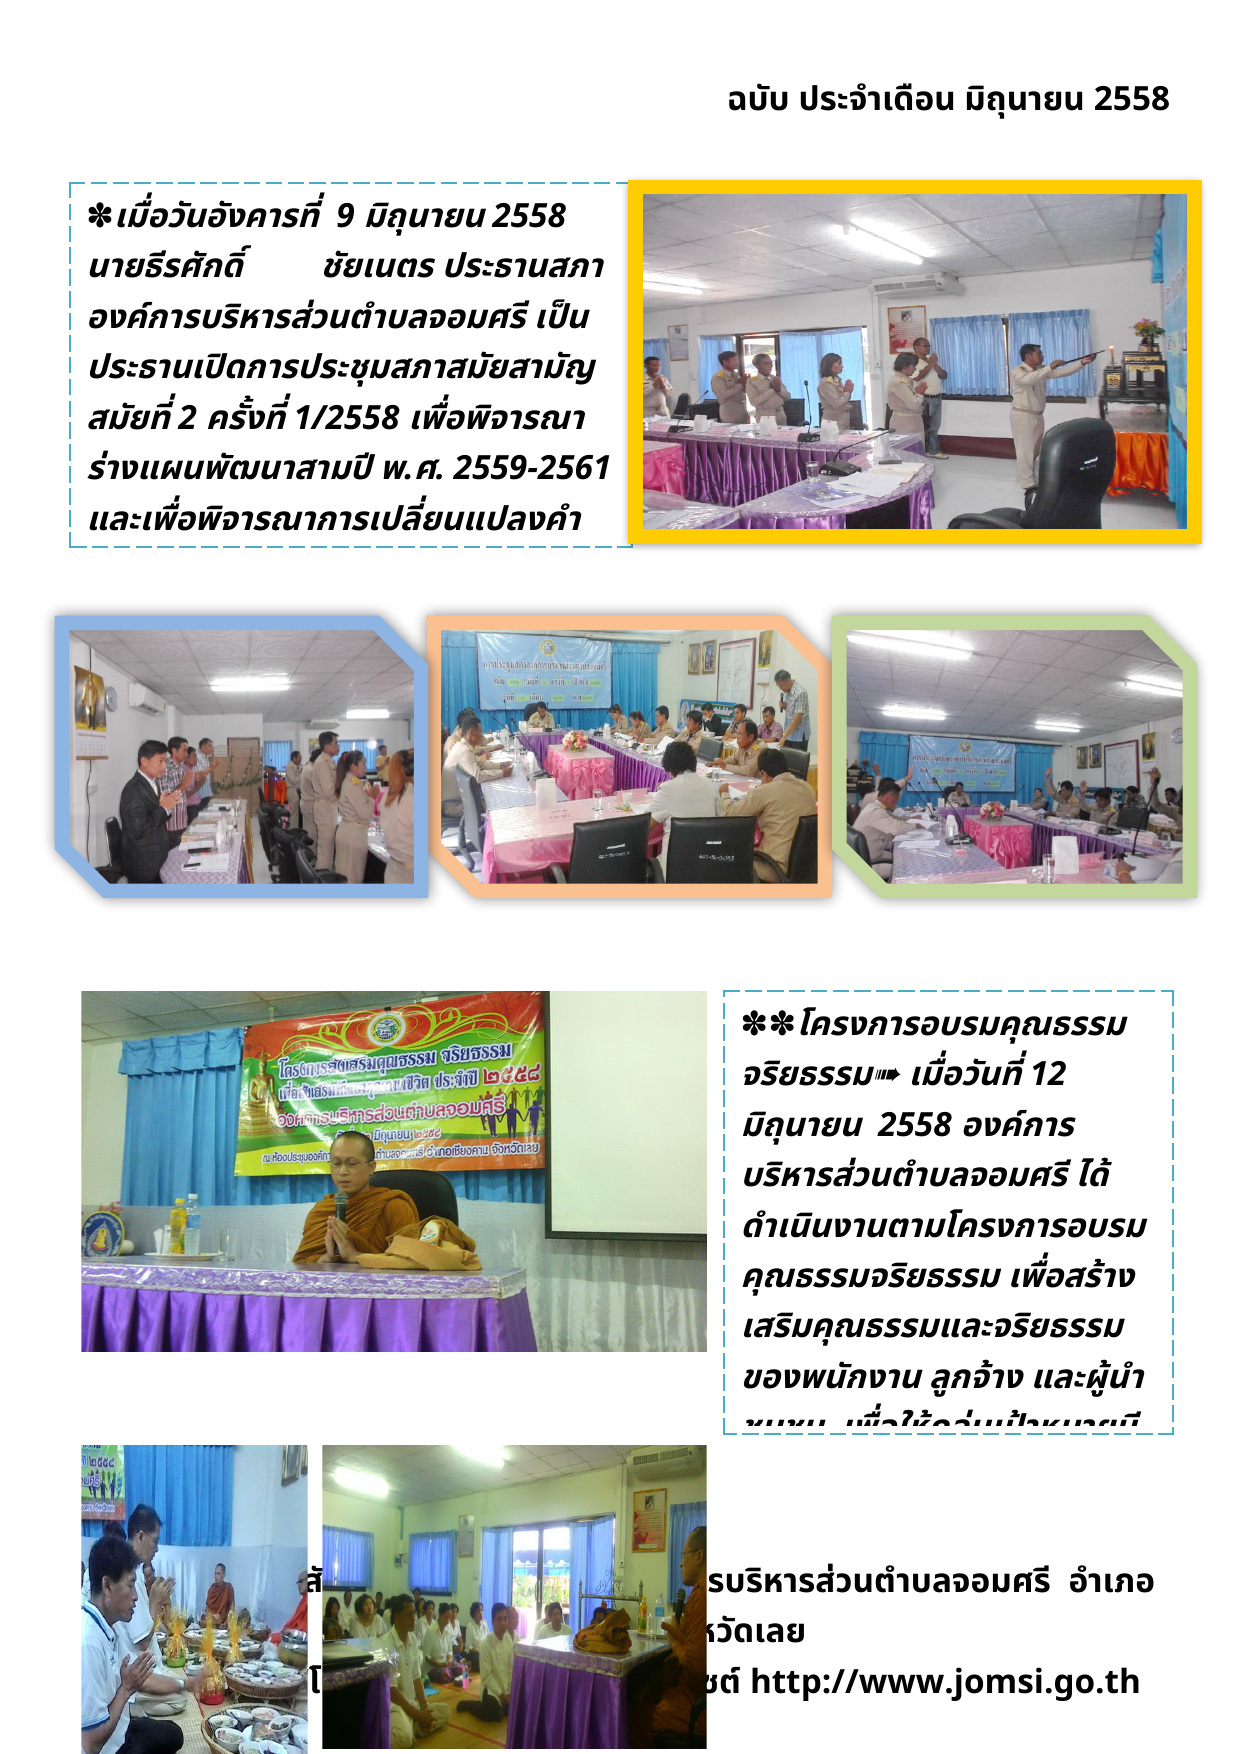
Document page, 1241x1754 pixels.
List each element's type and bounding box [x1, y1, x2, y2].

picture [322, 1445, 707, 1749]
picture [442, 631, 817, 883]
picture [643, 194, 1187, 529]
picture [70, 631, 413, 883]
picture [81, 991, 707, 1352]
picture [81, 1445, 308, 1754]
picture [847, 631, 1182, 883]
